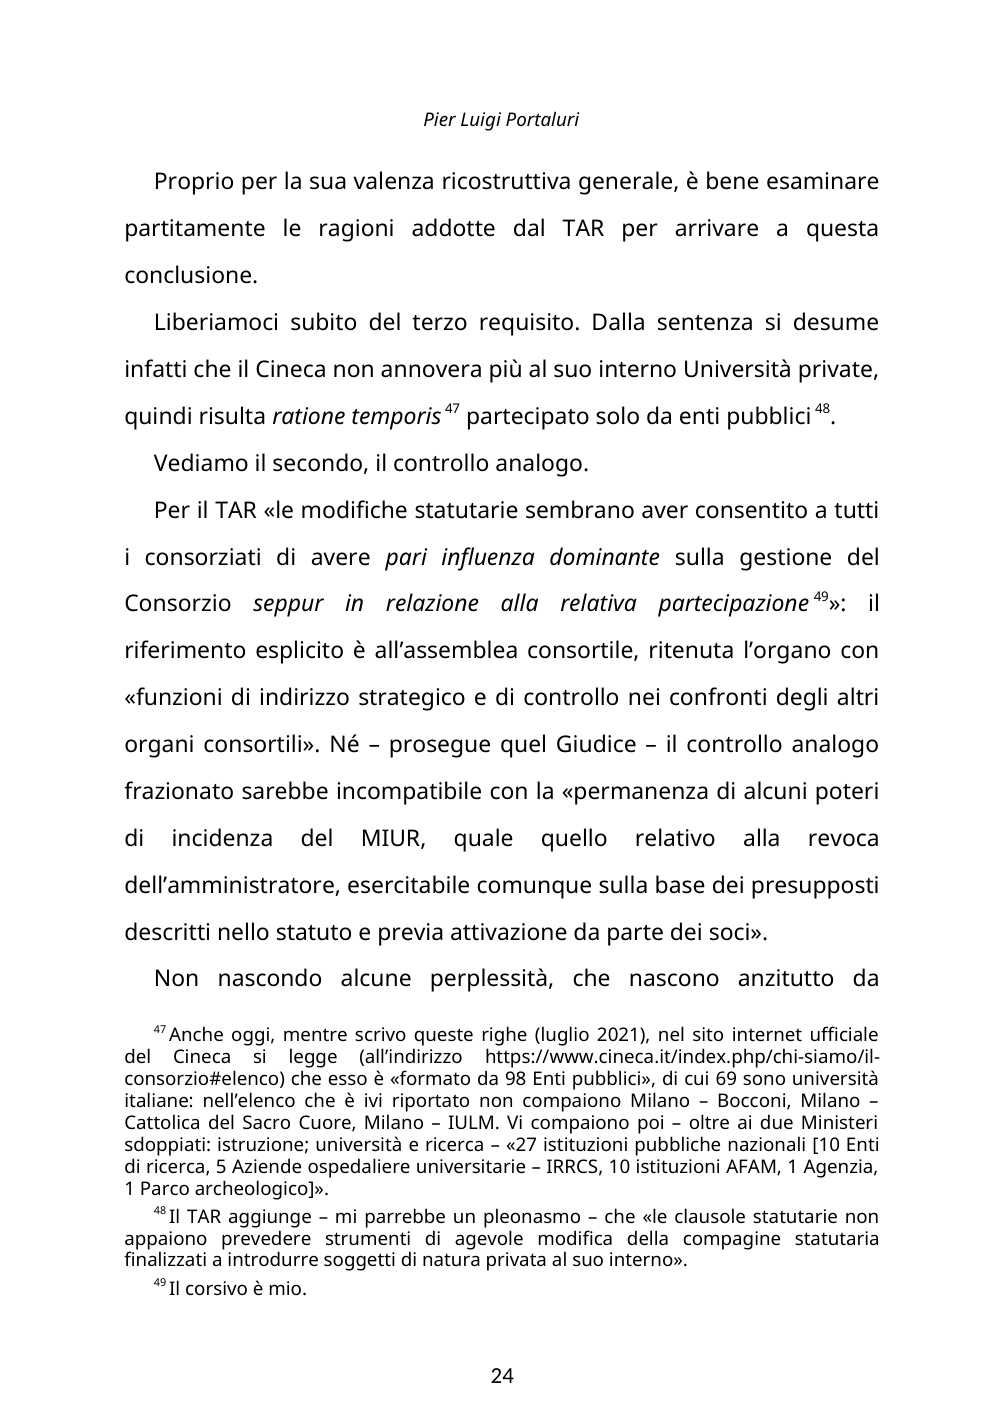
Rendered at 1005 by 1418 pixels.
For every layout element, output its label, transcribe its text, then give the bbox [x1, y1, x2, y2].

text Per il TAR «le modifiche statutarie sembrano aver consentito a tutti i consorziati di avere pari influenza dominante sulla gestione del Consorzio seppur in relazione alla relativa partecipazione »: il riferimento esplicito è all’assemblea consortile, ritenuta l’organo con «funzioni di indirizzo strategico e di controllo nei confronti degli altri organi consortili». Né – prosegue quel Giudice – il controllo analogo frazionato sarebbe incompatibile con la «permanenza di alcuni poteri di incidenza del MIUR, quale quello relativo alla revoca dell’amministratore, esercitabile comunque sulla base dei presupposti descritti nello statuto e previa attivazione da parte dei soci». [124, 493, 880, 947]
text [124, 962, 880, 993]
text Vediamo il secondo, il controllo analogo. [124, 447, 880, 478]
text Liberiamoci subito del terzo requisito. Dalla sentenza si desume infatti che il Cineca non annovera più al suo interno Università private, quindi risulta ratione temporis partecipato solo da enti pubblici . [124, 306, 880, 431]
text Proprio per la sua valenza ricostruttiva generale, è bene esaminare partitamente le ragioni addotte dal TAR per arrivare a questa conclusione. [124, 165, 880, 290]
